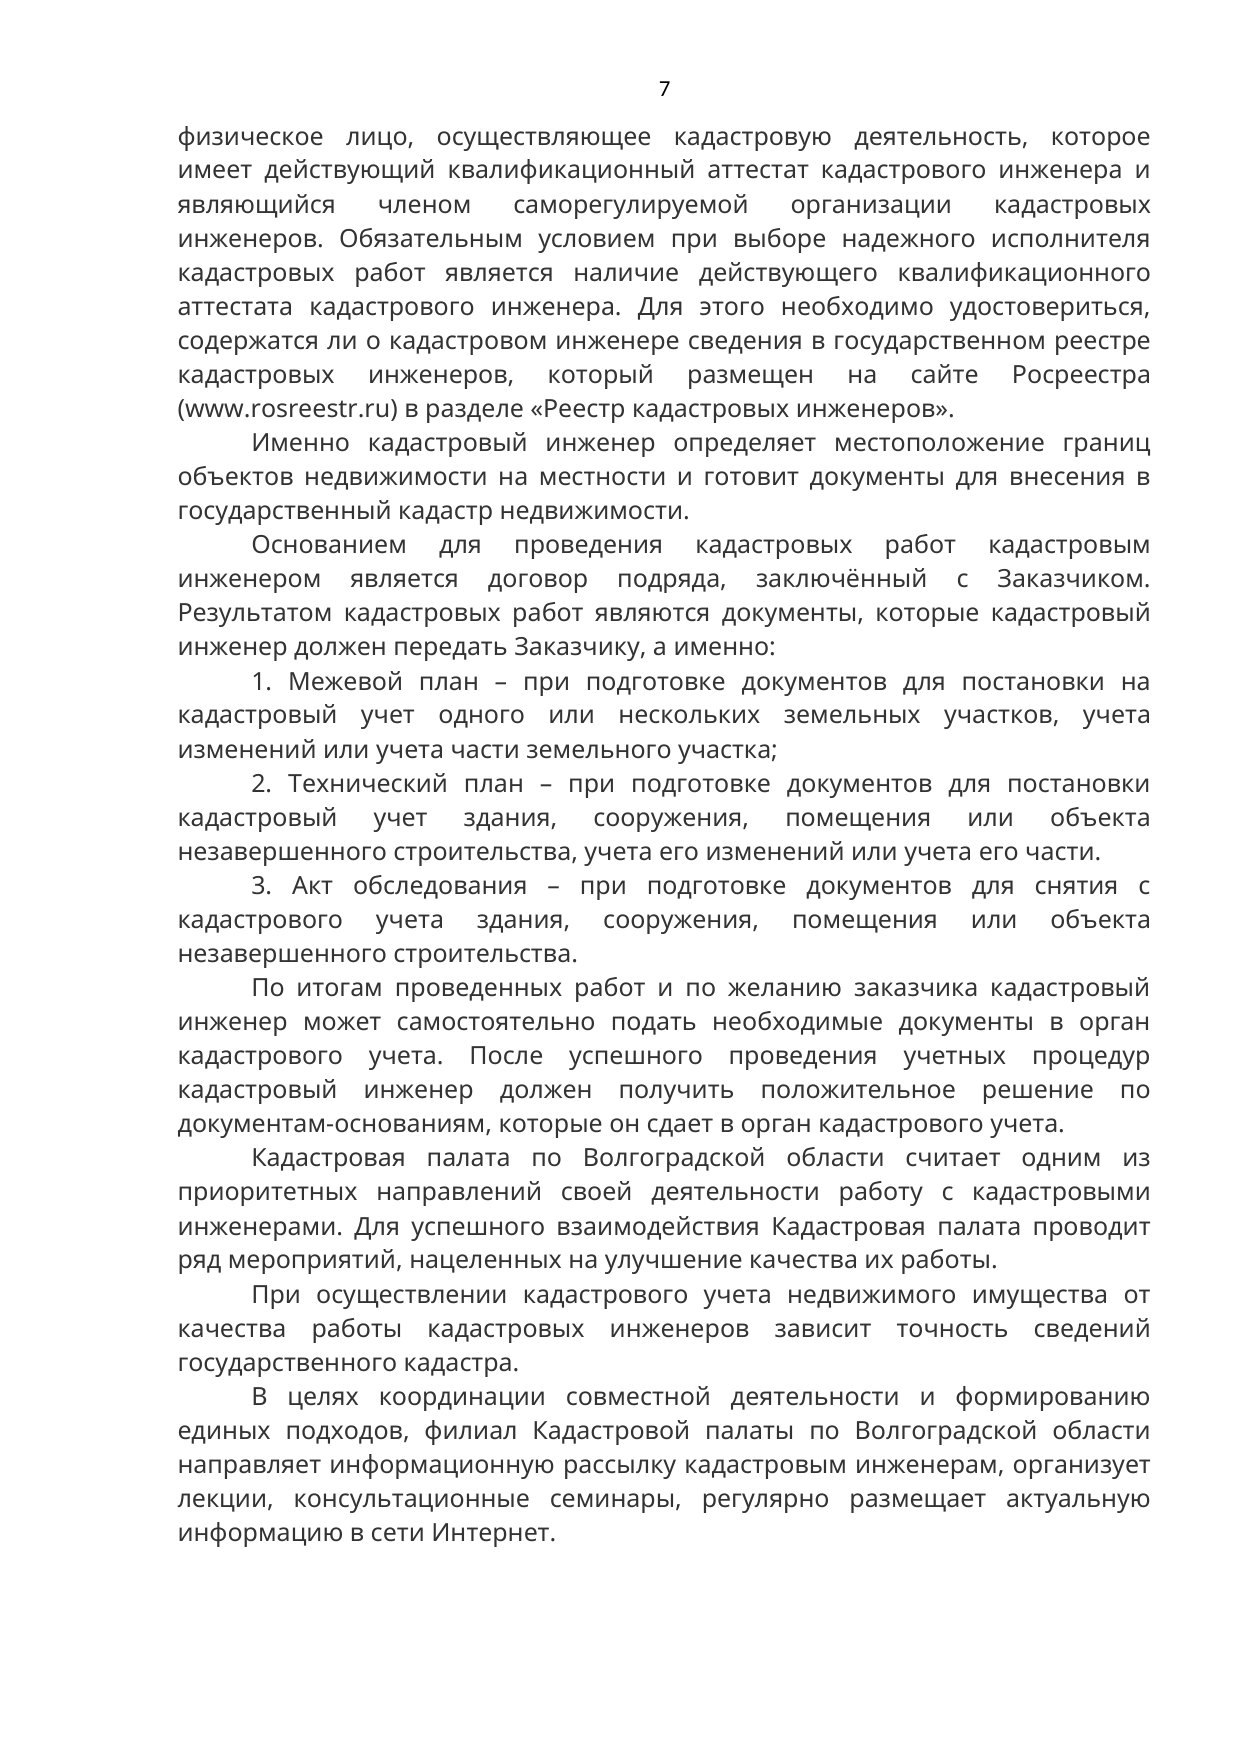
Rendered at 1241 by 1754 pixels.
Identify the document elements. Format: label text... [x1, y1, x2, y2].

text В целях координации совместной деятельности и формированию единых подходов, филиал Кадастровой палаты по Волгоградской области направляет информационную рассылку кадастровым инженерам, организует лекции, консультационные семинары, регулярно размещает актуальную информацию в сети Интернет. [177, 1378, 1152, 1549]
text Именно кадастровый инженер определяет местоположение границ объектов недвижимости на местности и готовит документы для внесения в государственный кадастр недвижимости. [177, 425, 1152, 527]
text Основанием для проведения кадастровых работ кадастровым инженером является договор подряда, заключённый с Заказчиком. Результатом кадастровых работ являются документы, которые кадастровый инженер должен передать Заказчику, а именно: [177, 527, 1152, 663]
text При осуществлении кадастрового учета недвижимого имущества от качества работы кадастровых инженеров зависит точность сведений государственного кадастра. [177, 1276, 1152, 1378]
text Кадастровая палата по Волгоградской области считает одним из приоритетных направлений своей деятельности работу с кадастровыми инженерами. Для успешного взаимодействия Кадастровая палата проводит ряд мероприятий, нацеленных на улучшение качества их работы. [177, 1140, 1152, 1276]
text 1. Межевой план – при подготовке документов для постановки на кадастровый учет одного или нескольких земельных участков, учета изменений или учета части земельного участка; [177, 663, 1152, 765]
text 3. Акт обследования – при подготовке документов для снятия с кадастрового учета здания, сооружения, помещения или объекта незавершенного строительства. [177, 867, 1152, 970]
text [177, 118, 1152, 425]
text 2. Технический план – при подготовке документов для постановки кадастровый учет здания, сооружения, помещения или объекта незавершенного строительства, учета его изменений или учета его части. [177, 765, 1152, 867]
text По итогам проведенных работ и по желанию заказчика кадастровый инженер может самостоятельно подать необходимые документы в орган кадастрового учета. После успешного проведения учетных процедур кадастровый инженер должен получить положительное решение по документам-основаниям, которые он сдает в орган кадастрового учета. [177, 970, 1152, 1140]
